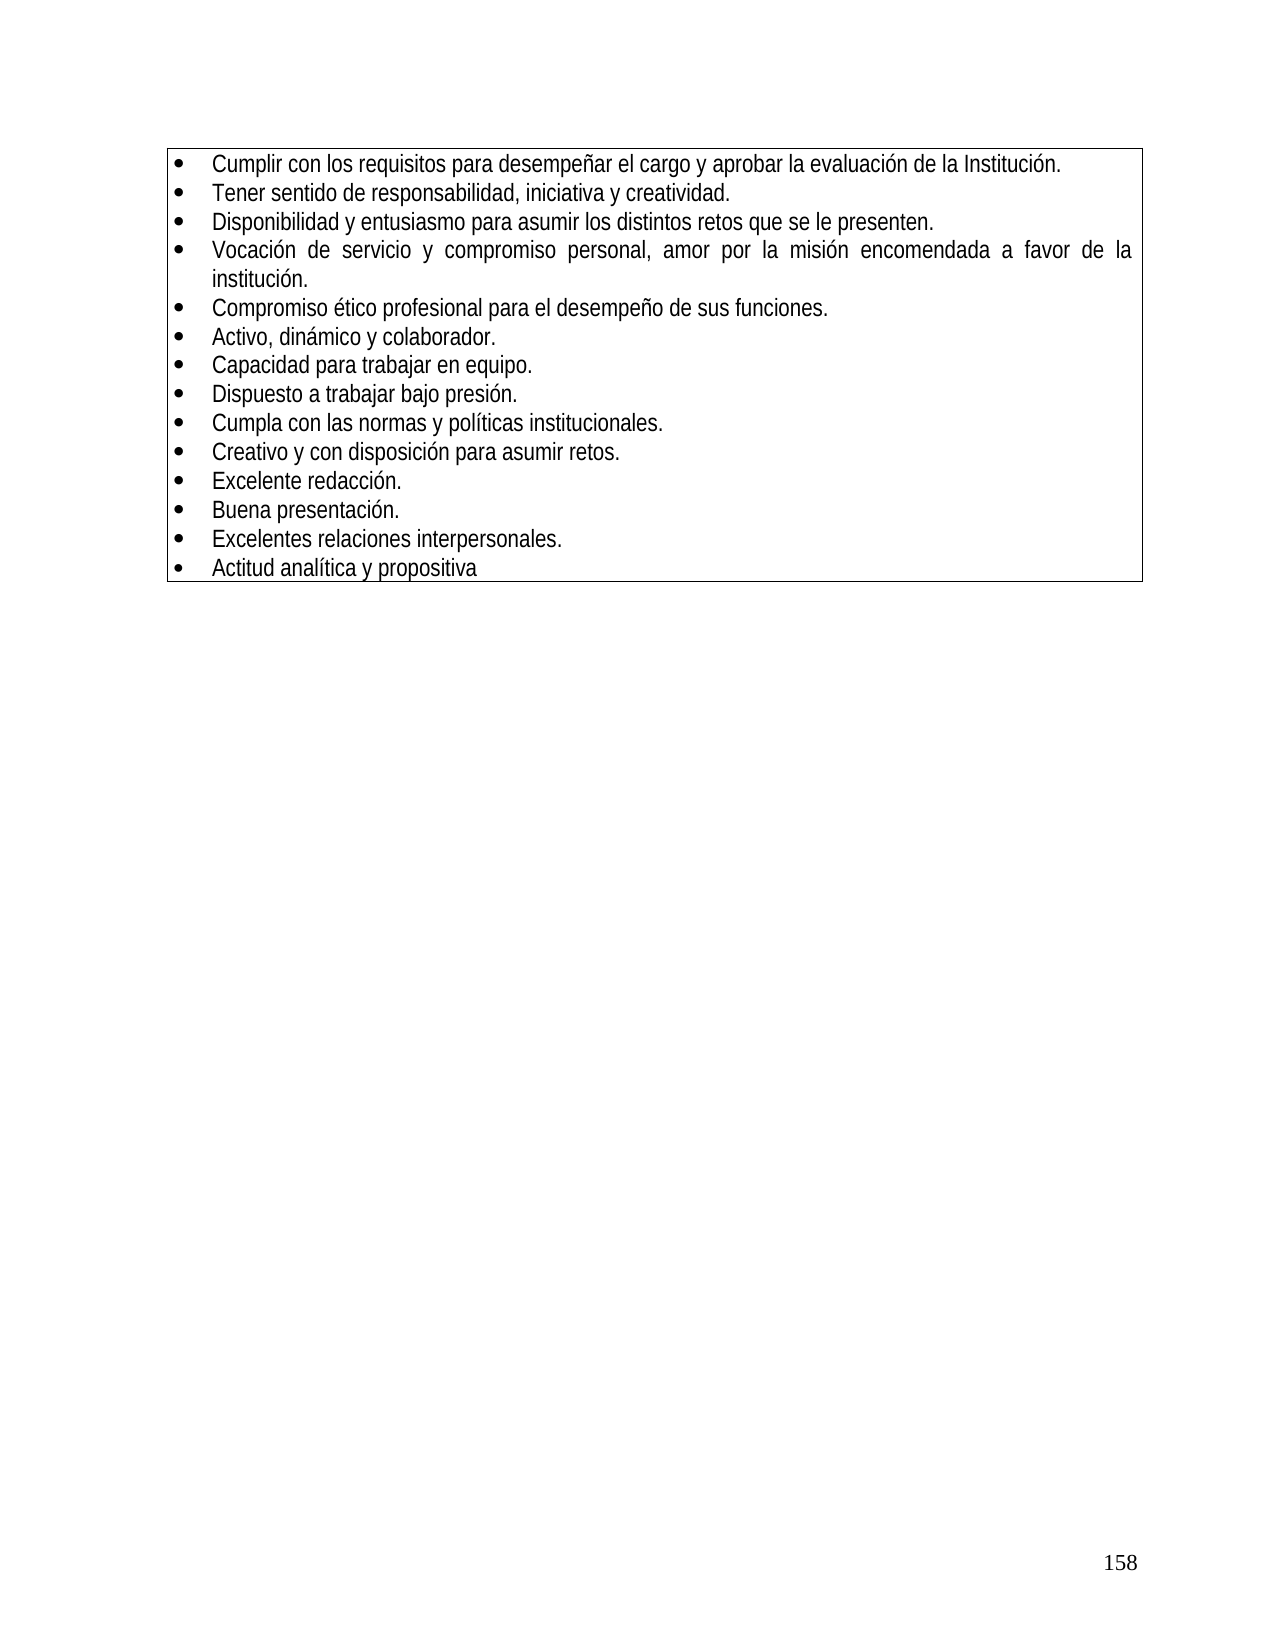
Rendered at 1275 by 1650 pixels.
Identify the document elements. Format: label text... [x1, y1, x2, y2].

table_cell Cumplir con los requisitos para desempeñar el cargo y aprobar la evaluación de Tener sentido de responsabilidad, iniciativa y creatividad. Disponibilidad y entusiasmo para asumir los distintos retos que se le presenten. Vocación de servicio y compromiso personal, amor por la misión encomendada a favor de la institución. Compromiso ético profesional para el desempeño de sus funciones. Activo, dinámico y colaborador. Capacidad para trabajar en equipo. Dispuesto a trabajar bajo presión. Cumpla con las normas y políticas institucionales. Creativo y con disposición para asumir retos. Excelente redacción. Buena presentación. Excelentes relaciones interpersonales. Actitud analítica y propositiva [168, 149, 1142, 581]
